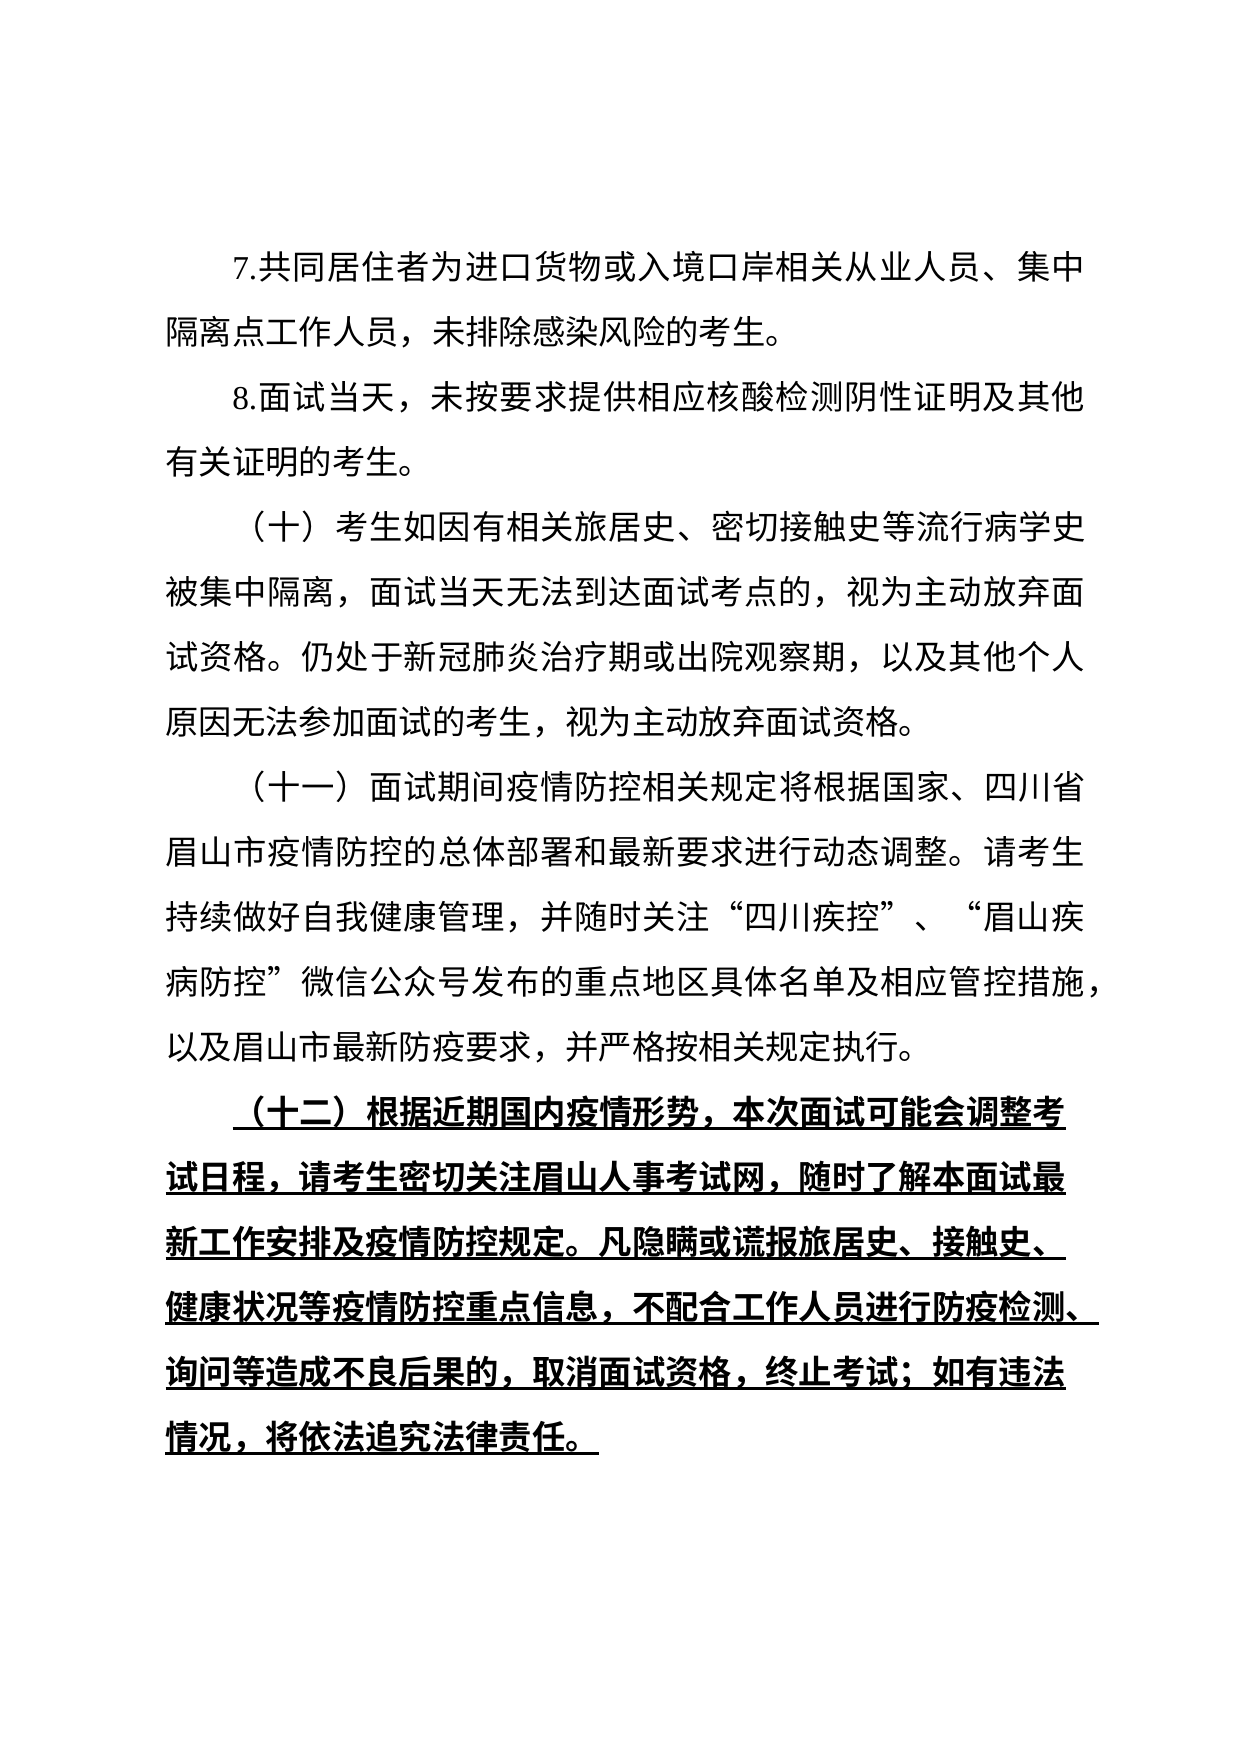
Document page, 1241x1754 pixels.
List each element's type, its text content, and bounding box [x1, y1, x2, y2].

text （十二）根据近期国内疫情形势，本次面试可能会调整考试日程，请考生密切关注眉山人事考试网，随时了解本面试最新工作安排及疫情防控规定。凡隐瞒或谎报旅居史、接触史、健康状况等疫情防控重点信息，不配合工作人员进行防疫检测、询问等造成不良后果的，取消面试资格，终止考试；如有违法情况，将依法追究法律责任。 [165, 1078, 1087, 1322]
text （十一）面试期间疫情防控相关规定将根据国家、四川省、眉山市疫情防控的总体部署和最新要求进行动态调整。请考生持续做好自我健康管理，并随时关注“四川疾控”、“眉山疾病防控”微信公众号发布的重点地区具体名单及相应管控措施，以及眉山市最新防疫要求，并严格按相关规定执行。 [165, 753, 1087, 1078]
text （十）考生如因有相关旅居史、密切接触史等流行病学史被集中隔离，面试当天无法到达面试考点的，视为主动放弃面试资格。仍处于新冠肺炎治疗期或出院观察期，以及其他个人原因无法参加面试的考生，视为主动放弃面试资格。 [165, 493, 1087, 753]
text 8.面试当天，未按要求提供相应核酸检测阴性证明及其他有关证明的考生。 [165, 363, 1087, 493]
text 7.共同居住者为进口货物或入境口岸相关从业人员、集中隔离点工作人员，未排除感染风险的考生。 [165, 233, 1087, 363]
text （十二）根据近期国内疫情形势，本次面试可能会调整考试日程，请考生密切关注眉山人事考试网，随时了解本面试最新工作安排及疫情防控规定。凡隐瞒或谎报旅居史、接触史、健康状况等疫情防控重点信息，不配合工作人员进行防疫检测、询问等造成不良后果的，取消面试资格，终止考试；如有违法情况，将依法追究法律责任。 [165, 1325, 1087, 1468]
